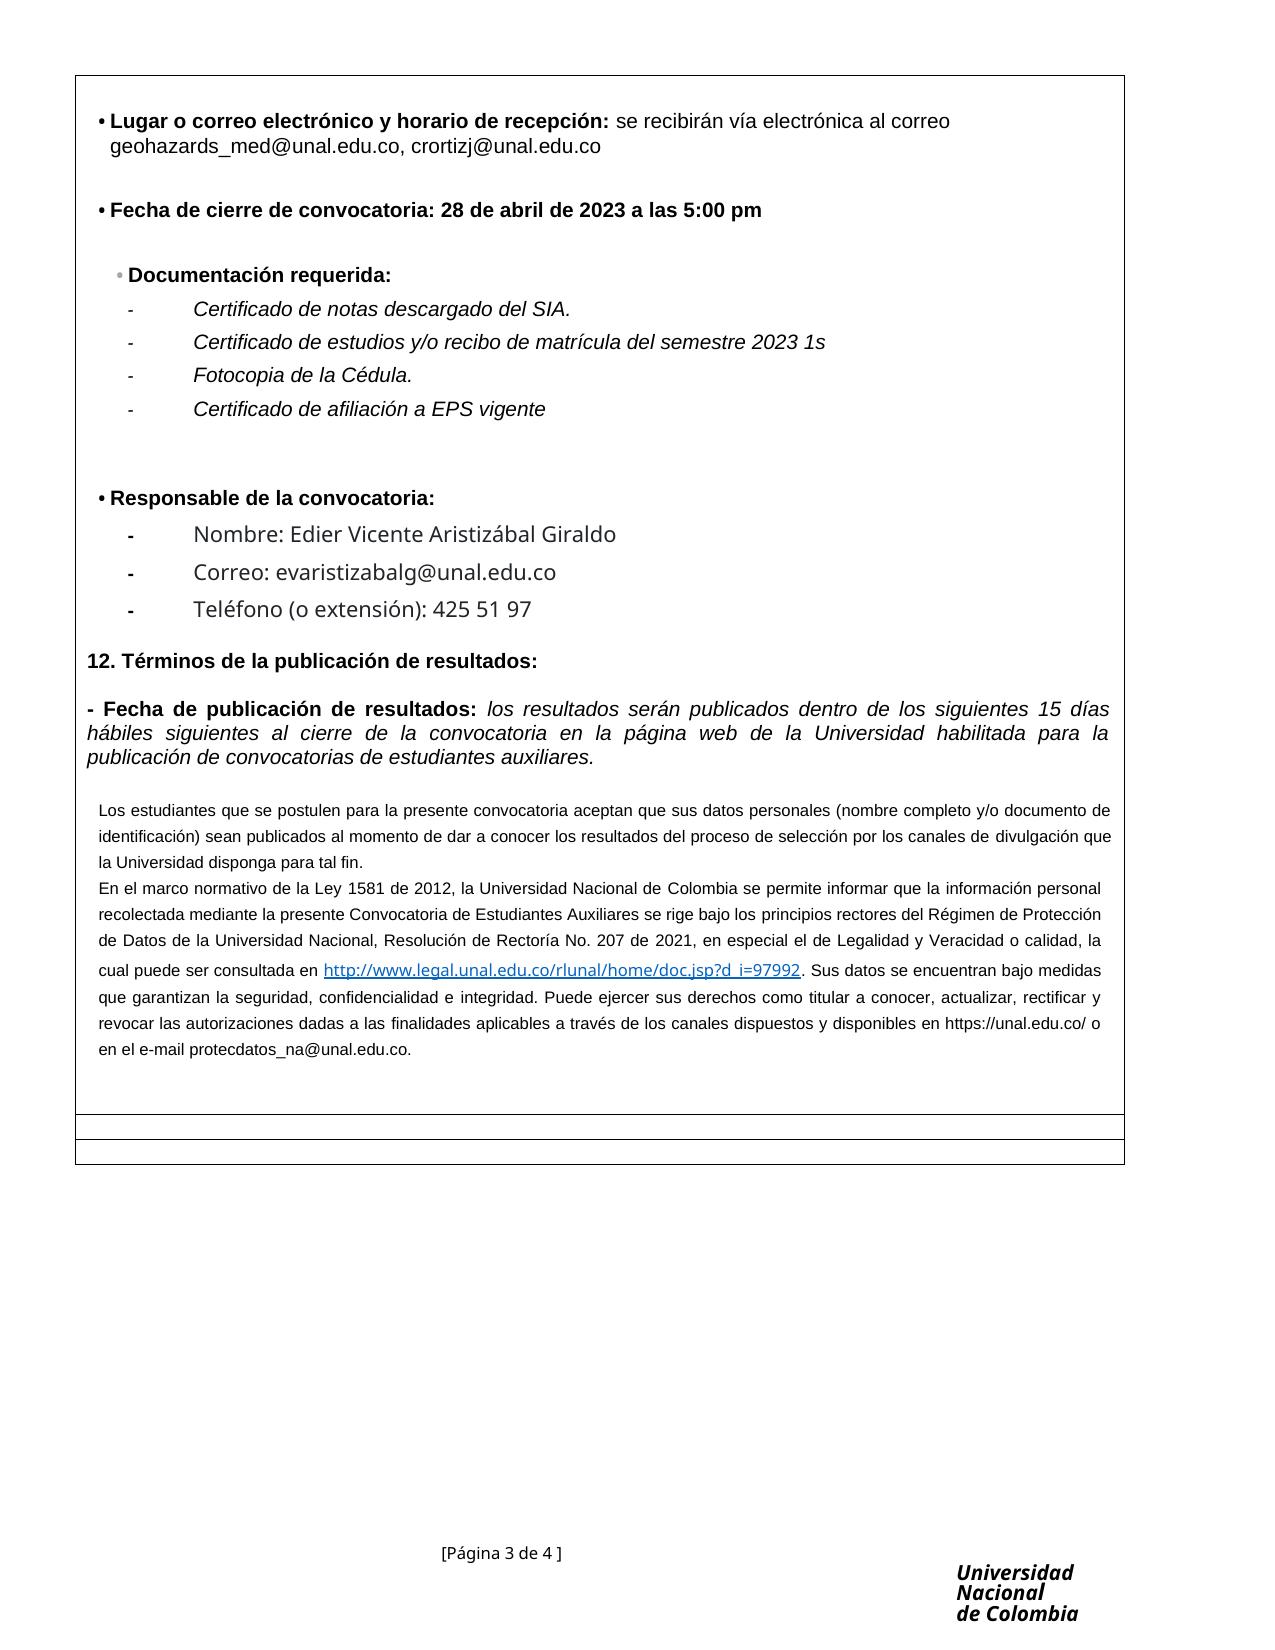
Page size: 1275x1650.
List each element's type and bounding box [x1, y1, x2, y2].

table_cell [76, 1115, 1124, 1139]
table_header [76, 76, 1124, 1114]
table_cell [76, 1140, 1124, 1164]
